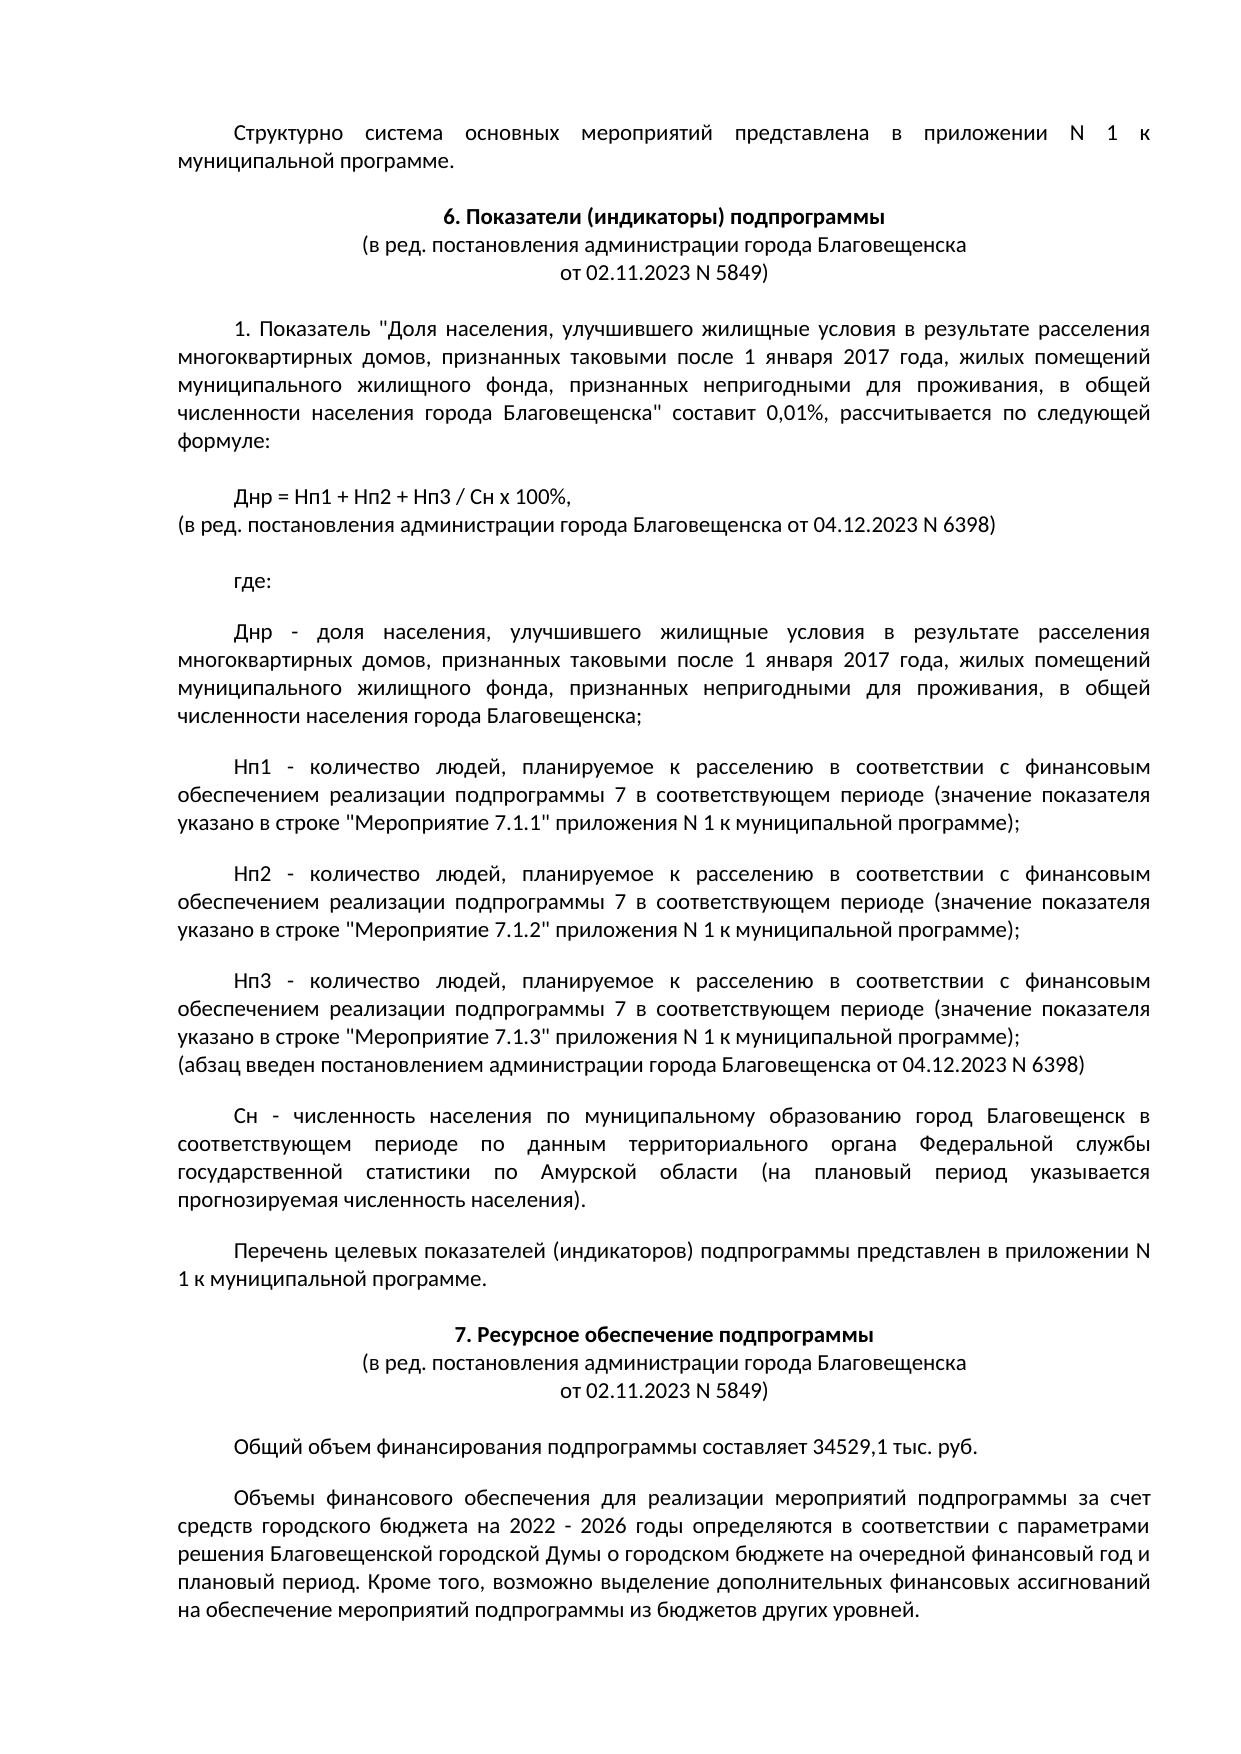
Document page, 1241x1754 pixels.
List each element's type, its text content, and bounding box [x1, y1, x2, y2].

text 1. Показатель "Доля населения, улучшившего жилищные условия в результате расселения многоквартирных домов, признанных таковыми после 1 января 2017 года, жилых помещений муниципального жилищного фонда, признанных непригодными для проживания, в общей численности населения города Благовещенска" составит 0,01%, рассчитывается по следующей формуле: [177, 314, 1152, 454]
text от 02.11.2023 N 5849) [177, 1376, 1152, 1404]
text где: [177, 566, 1152, 594]
text от 02.11.2023 N 5849) [177, 258, 1152, 286]
title 6. Показатели (индикаторы) подпрограммы [177, 202, 1152, 230]
text Нп3 - количество людей, планируемое к расселению в соответствии с финансовым обеспечением реализации подпрограммы 7 в соответствующем периоде (значение показателя указано в строке "Мероприятие 7.1.3" приложения N 1 к муниципальной программе); [177, 966, 1152, 1050]
text (в ред. постановления администрации города Благовещенска от 04.12.2023 N 6398) [177, 510, 1152, 538]
text Днр - доля населения, улучшившего жилищные условия в результате расселения многоквартирных домов, признанных таковыми после 1 января 2017 года, жилых помещений муниципального жилищного фонда, признанных непригодными для проживания, в общей численности населения города Благовещенска; [177, 617, 1152, 729]
text (абзац введен постановлением администрации города Благовещенска от 04.12.2023 N 6398) [177, 1050, 1152, 1078]
text Перечень целевых показателей (индикаторов) подпрограммы представлен в приложении N 1 к муниципальной программе. [177, 1236, 1152, 1292]
text Нп2 - количество людей, планируемое к расселению в соответствии с финансовым обеспечением реализации подпрограммы 7 в соответствующем периоде (значение показателя указано в строке "Мероприятие 7.1.2" приложения N 1 к муниципальной программе); [177, 859, 1152, 943]
text (в ред. постановления администрации города Благовещенска [177, 1348, 1152, 1376]
text Нп1 - количество людей, планируемое к расселению в соответствии с финансовым обеспечением реализации подпрограммы 7 в соответствующем периоде (значение показателя указано в строке "Мероприятие 7.1.1" приложения N 1 к муниципальной программе); [177, 752, 1152, 836]
text (в ред. постановления администрации города Благовещенска [177, 230, 1152, 258]
title 7. Ресурсное обеспечение подпрограммы [177, 1320, 1152, 1348]
text Днр = Нп1 + Нп2 + Нп3 / Сн x 100%, [177, 482, 1152, 510]
text Объемы финансового обеспечения для реализации мероприятий подпрограммы за счет средств городского бюджета на 2022 - 2026 годы определяются в соответствии с параметрами решения Благовещенской городской Думы о городском бюджете на очередной финансовый год и плановый период. Кроме того, возможно выделение дополнительных финансовых ассигнований на обеспечение мероприятий подпрограммы из бюджетов других уровней. [177, 1483, 1152, 1623]
text Общий объем финансирования подпрограммы составляет 34529,1 тыс. руб. [177, 1432, 1152, 1461]
text Структурно система основных мероприятий представлена в приложении N 1 к муниципальной программе. [177, 118, 1152, 174]
text Сн - численность населения по муниципальному образованию город Благовещенск в соответствующем периоде по данным территориального органа Федеральной службы государственной статистики по Амурской области (на плановый период указывается прогнозируемая численность населения). [177, 1101, 1152, 1213]
